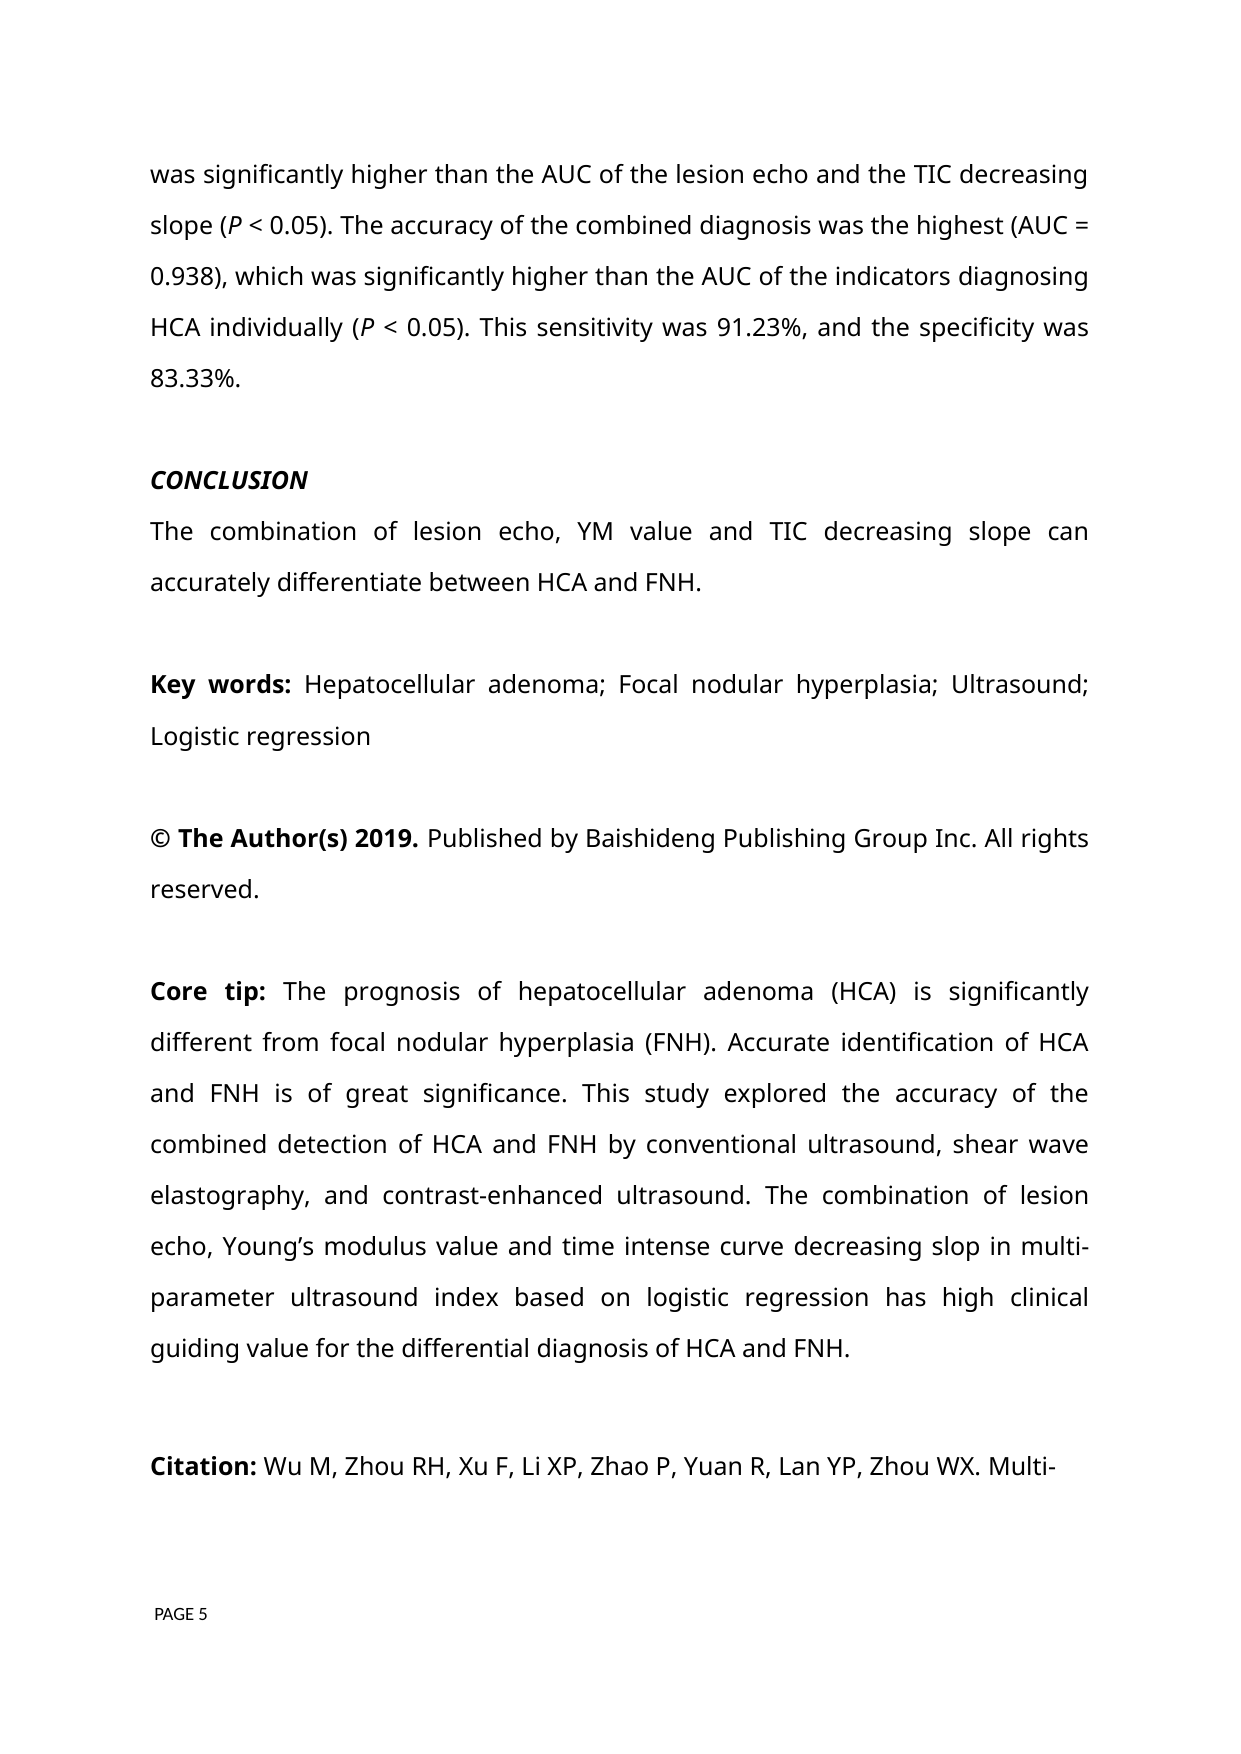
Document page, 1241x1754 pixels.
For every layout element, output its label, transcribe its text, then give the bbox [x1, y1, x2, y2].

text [150, 1433, 1090, 1498]
text © The Author(s) 2019. Published by Baishideng Publishing Group Inc. All rights reserved. [150, 820, 1090, 905]
text The combination of lesion echo, YM value and TIC decreasing slope can accurately differentiate between HCA and FNH. [150, 514, 1090, 599]
text Key words: Hepatocellular adenoma; Focal nodular hyperplasia; Ultrasound; Logistic regression [150, 667, 1090, 752]
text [150, 157, 1090, 395]
text Core tip: The prognosis of hepatocellular adenoma (HCA) is significantly different from focal nodular hyperplasia (FNH). Accurate identification of HCA and FNH is of great significance. This study explored the accuracy of the combined detection of HCA and FNH by conventional ultrasound, shear wave elastography, and contrast-enhanced ultrasound. The combination of lesion echo, Young’s modulus value and time intense curve decreasing slop in multi-parameter ultrasound index based on logistic regression has high clinical guiding value for the differential diagnosis of HCA and FNH. [150, 973, 1090, 1365]
text Conclusion [150, 463, 1090, 497]
